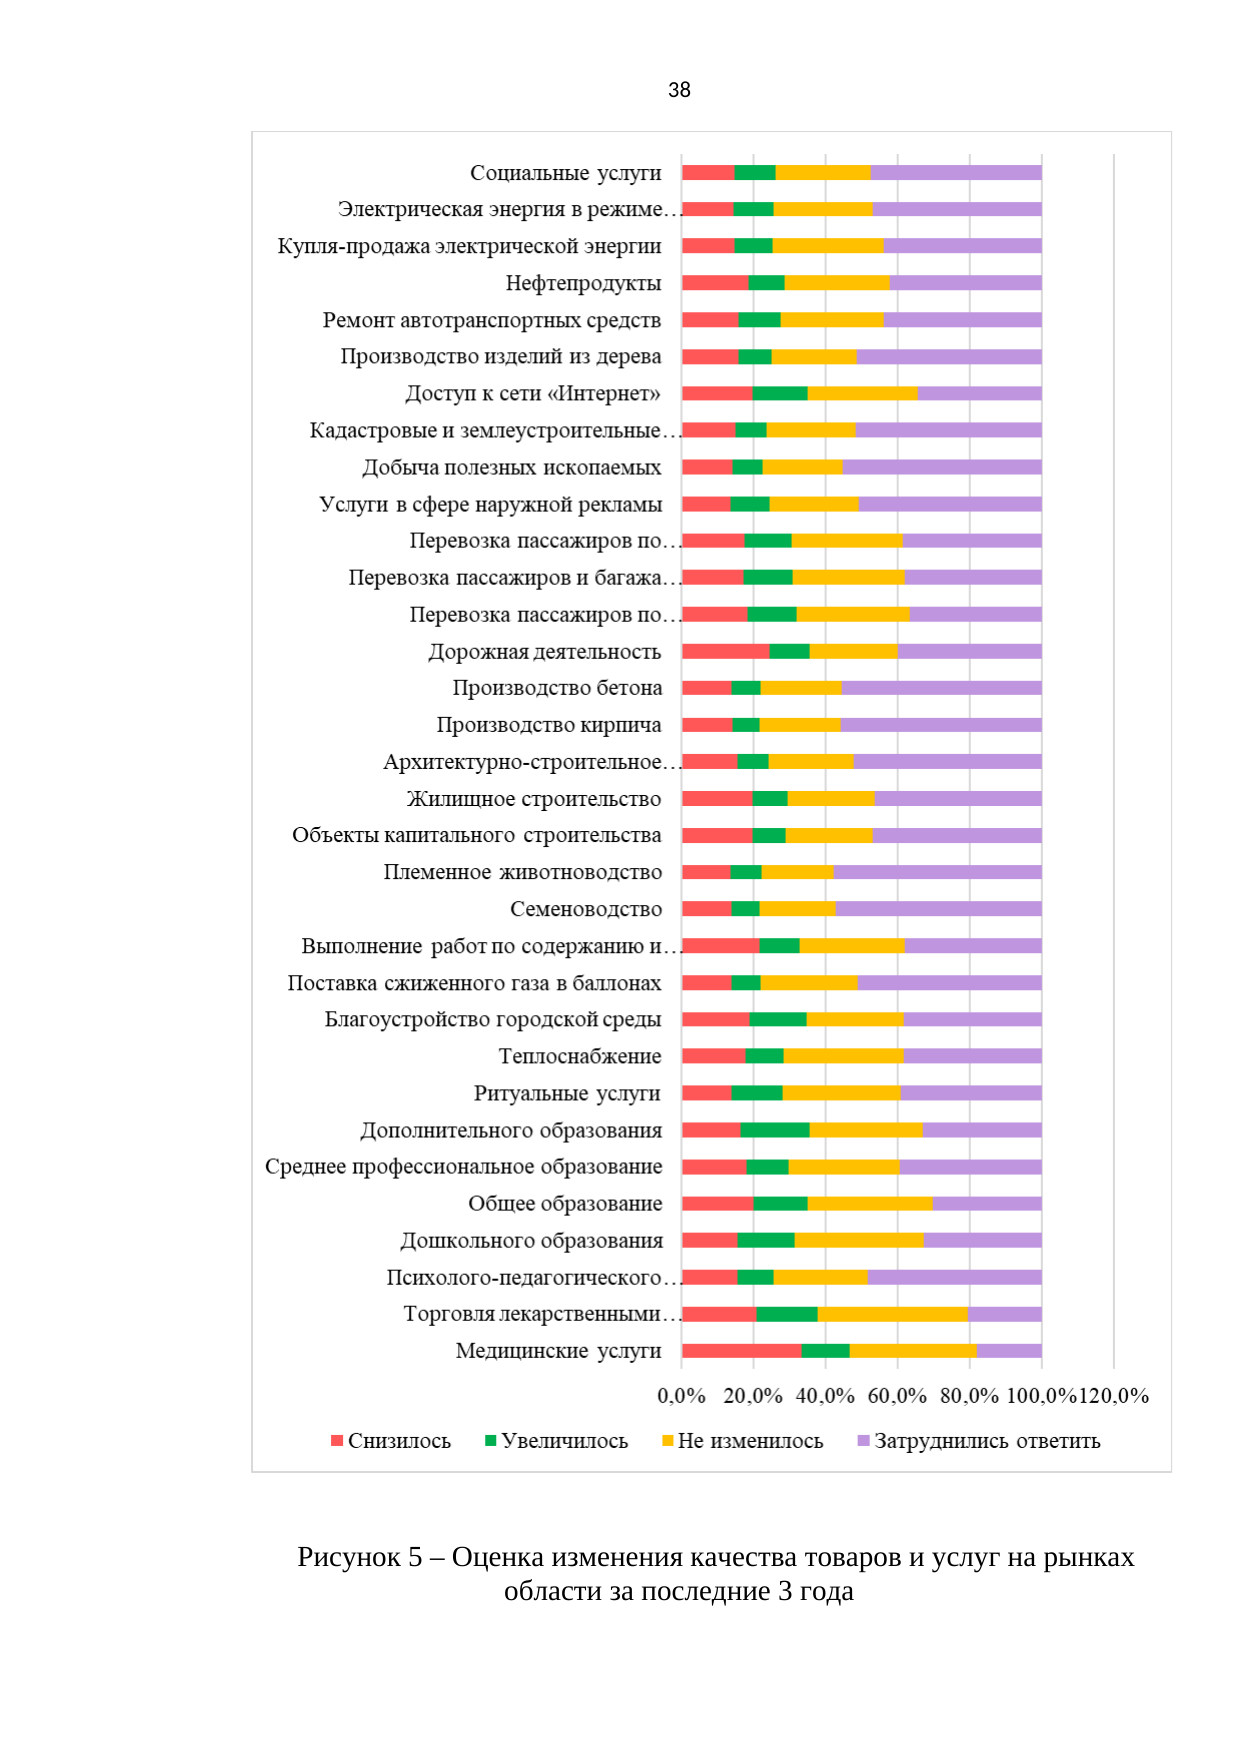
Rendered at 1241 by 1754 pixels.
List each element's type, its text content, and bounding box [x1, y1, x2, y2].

picture [251, 131, 1173, 1473]
text Рисунок 5 – Оценка изменения качества товаров и услуг на рынках области за последние 3 года [177, 1539, 1181, 1606]
